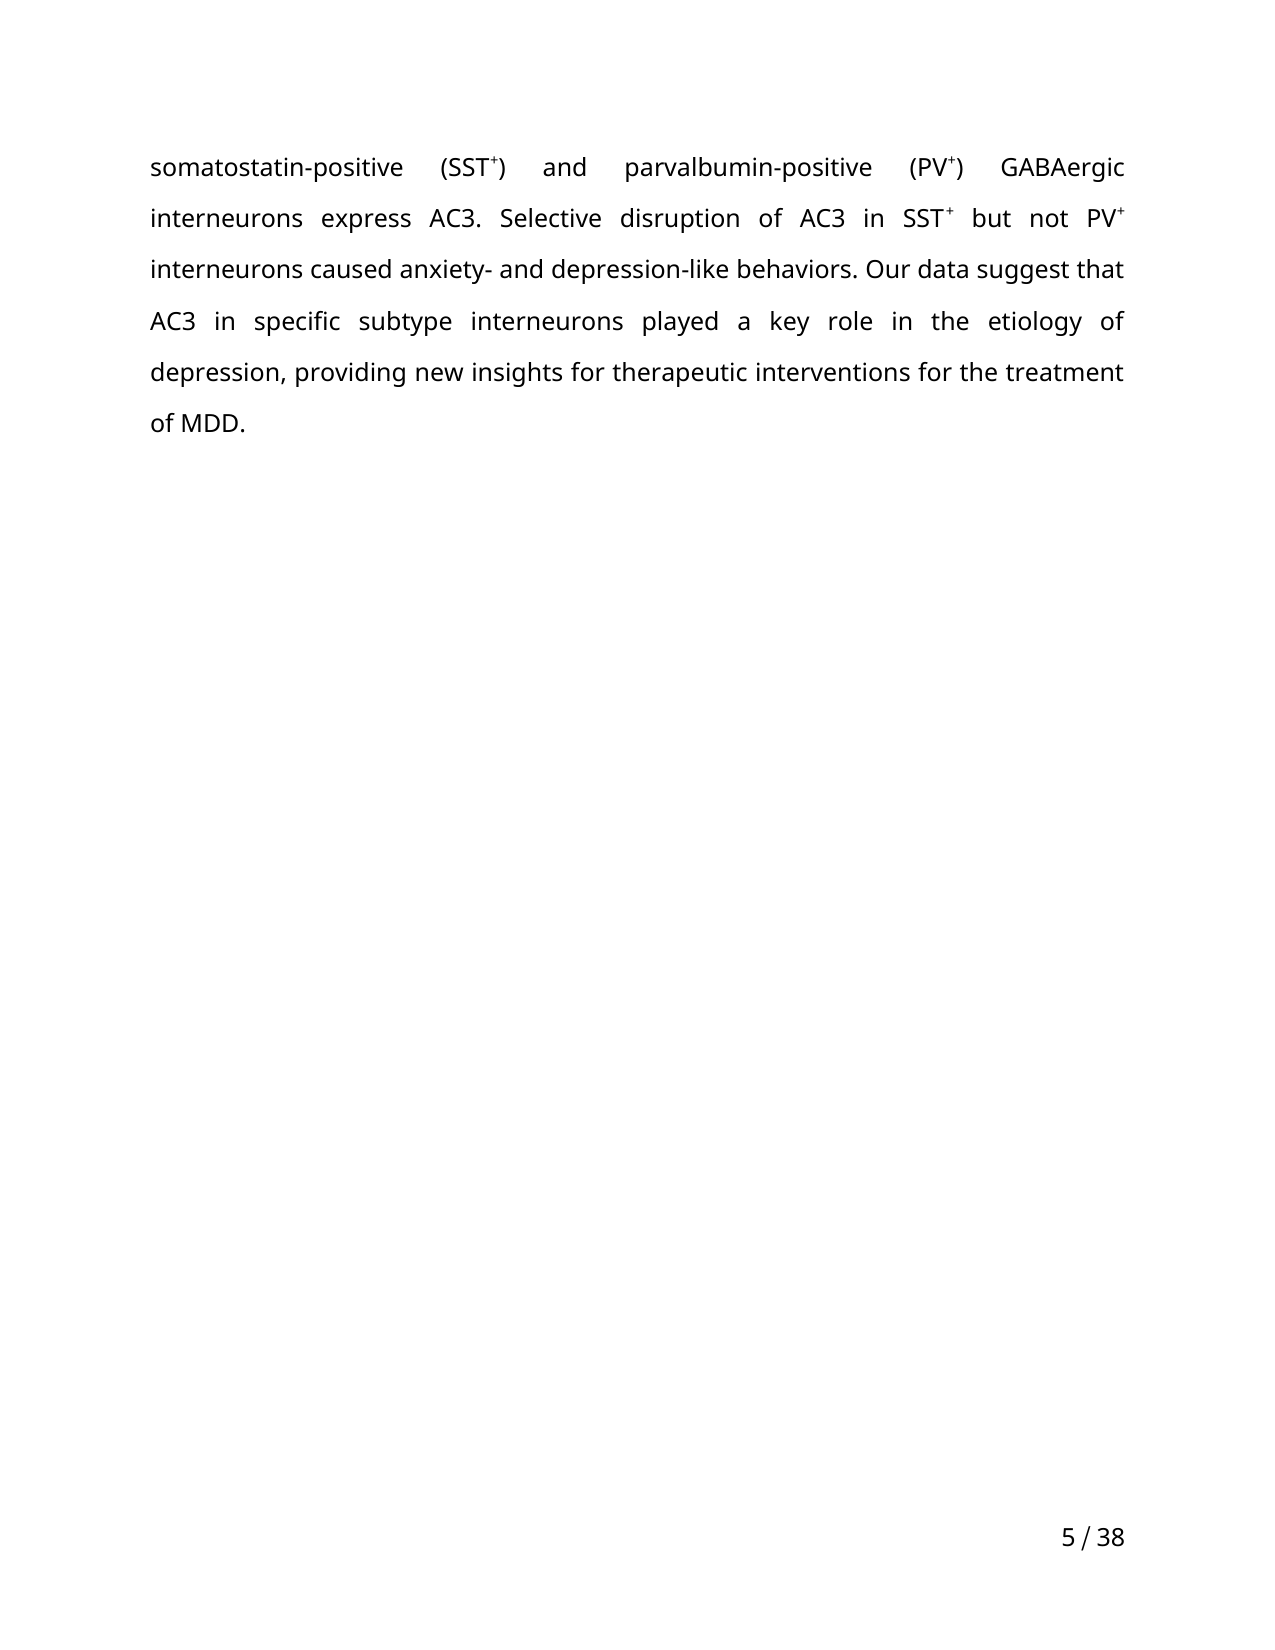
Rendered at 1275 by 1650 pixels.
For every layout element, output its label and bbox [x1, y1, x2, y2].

text [150, 150, 1125, 439]
